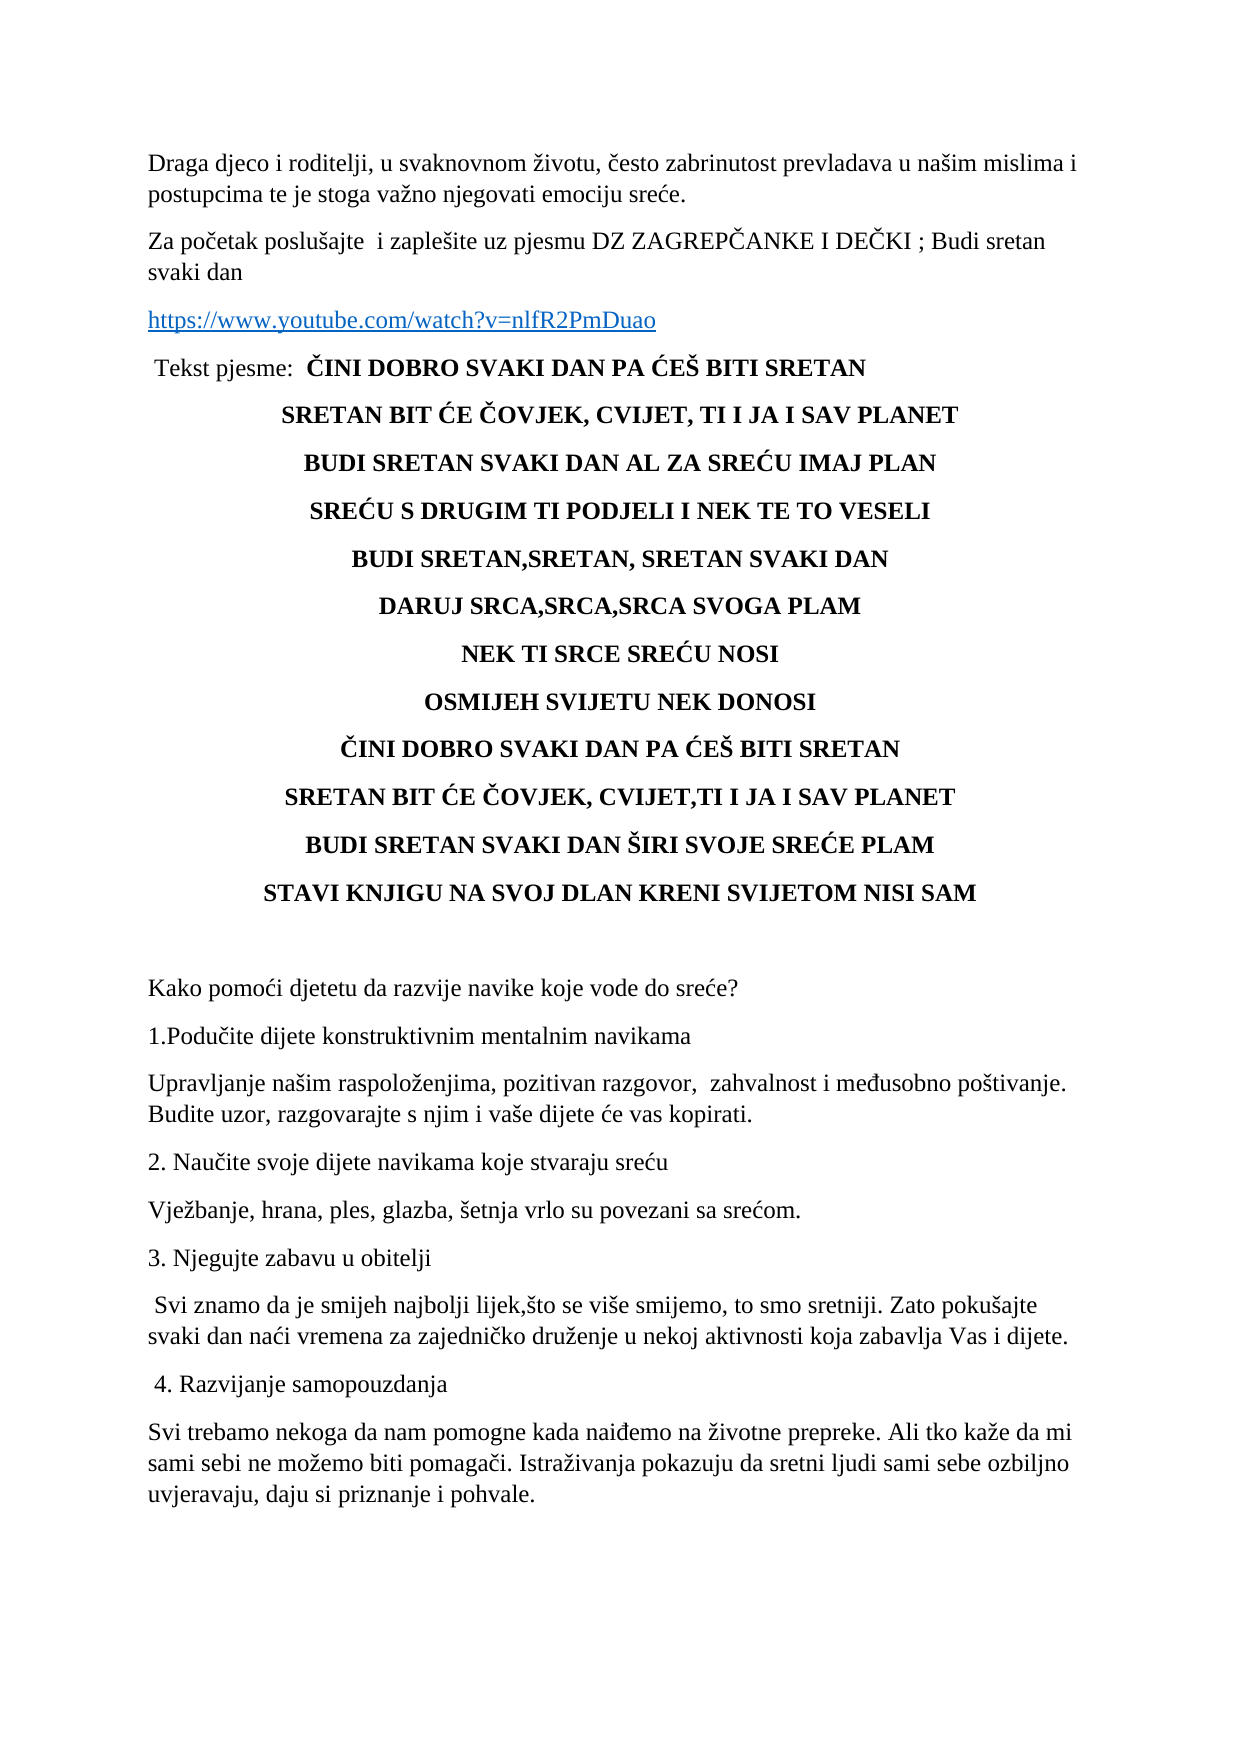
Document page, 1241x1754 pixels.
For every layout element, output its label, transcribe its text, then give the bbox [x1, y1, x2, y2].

text Vježbanje, hrana, ples, glazba, šetnja vrlo su povezani sa srećom. [148, 1195, 1093, 1224]
text SREĆU S DRUGIM TI PODJELI I NEK TE TO VESELI [148, 496, 1093, 525]
text SRETAN BIT ĆE ČOVJEK, CVIJET, TI I JA I SAV PLANET [148, 401, 1093, 429]
text 4. Razvijanje samopouzdanja [148, 1369, 1093, 1398]
text 1.Podučite dijete konstruktivnim mentalnim navikama [148, 1021, 1093, 1049]
text BUDI SRETAN SVAKI DAN AL ZA SREĆU IMAJ PLAN [148, 448, 1093, 477]
text Tekst pjesme: ČINI DOBRO SVAKI DAN PA ĆEŠ BITI SRETAN [148, 353, 1093, 382]
text Kako pomoći djetetu da razvije navike koje vode do sreće? [148, 973, 1093, 1002]
text Svi znamo da je smijeh najbolji lijek,što se više smijemo, to smo sretniji. Zato pokušajte svaki dan naći vremena za zajedničko druženje u nekoj aktivnosti koja zabavlja Vas i dijete. [148, 1290, 1093, 1350]
text BUDI SRETAN,SRETAN, SRETAN SVAKI DAN [148, 544, 1093, 572]
text STAVI KNJIGU NA SVOJ DLAN KRENI SVIJETOM NISI SAM [148, 878, 1093, 906]
text ČINI DOBRO SVAKI DAN PA ĆEŠ BITI SRETAN [148, 734, 1093, 763]
text BUDI SRETAN SVAKI DAN ŠIRI SVOJE SREĆE PLAM [148, 830, 1093, 859]
text Za početak poslušajte i zaplešite uz pjesmu DZ ZAGREPČANKE I DEČKI ; Budi sretan svaki dan [148, 226, 1093, 286]
text SRETAN BIT ĆE ČOVJEK, CVIJET,TI I JA I SAV PLANET [148, 782, 1093, 811]
text Svi trebamo nekoga da nam pomogne kada naiđemo na životne prepreke. Ali tko kaže da mi sami sebi ne možemo biti pomagači. Istraživanja pokazuju da sretni ljudi sami sebe ozbiljno uvjeravaju, daju si priznanje i pohvale. [148, 1417, 1093, 1508]
text https://www.youtube.com/watch?v=nlfR2PmDuao [148, 305, 1093, 334]
text 2. Naučite svoje dijete navikama koje stvaraju sreću [148, 1147, 1093, 1176]
text Upravljanje našim raspoloženjima, pozitivan razgovor, zahvalnost i međusobno poštivanje. Budite uzor, razgovarajte s njim i vaše dijete će vas kopirati. [148, 1068, 1093, 1128]
text OSMIJEH SVIJETU NEK DONOSI [148, 687, 1093, 716]
text DARUJ SRCA,SRCA,SRCA SVOGA PLAM [148, 591, 1093, 620]
text Draga djeco i roditelji, u svaknovnom životu, često zabrinutost prevladava u našim mislima i postupcima te je stoga važno njegovati emociju sreće. [148, 148, 1093, 207]
text 3. Njegujte zabavu u obitelji [148, 1243, 1093, 1271]
text NEK TI SRCE SREĆU NOSI [148, 639, 1093, 668]
